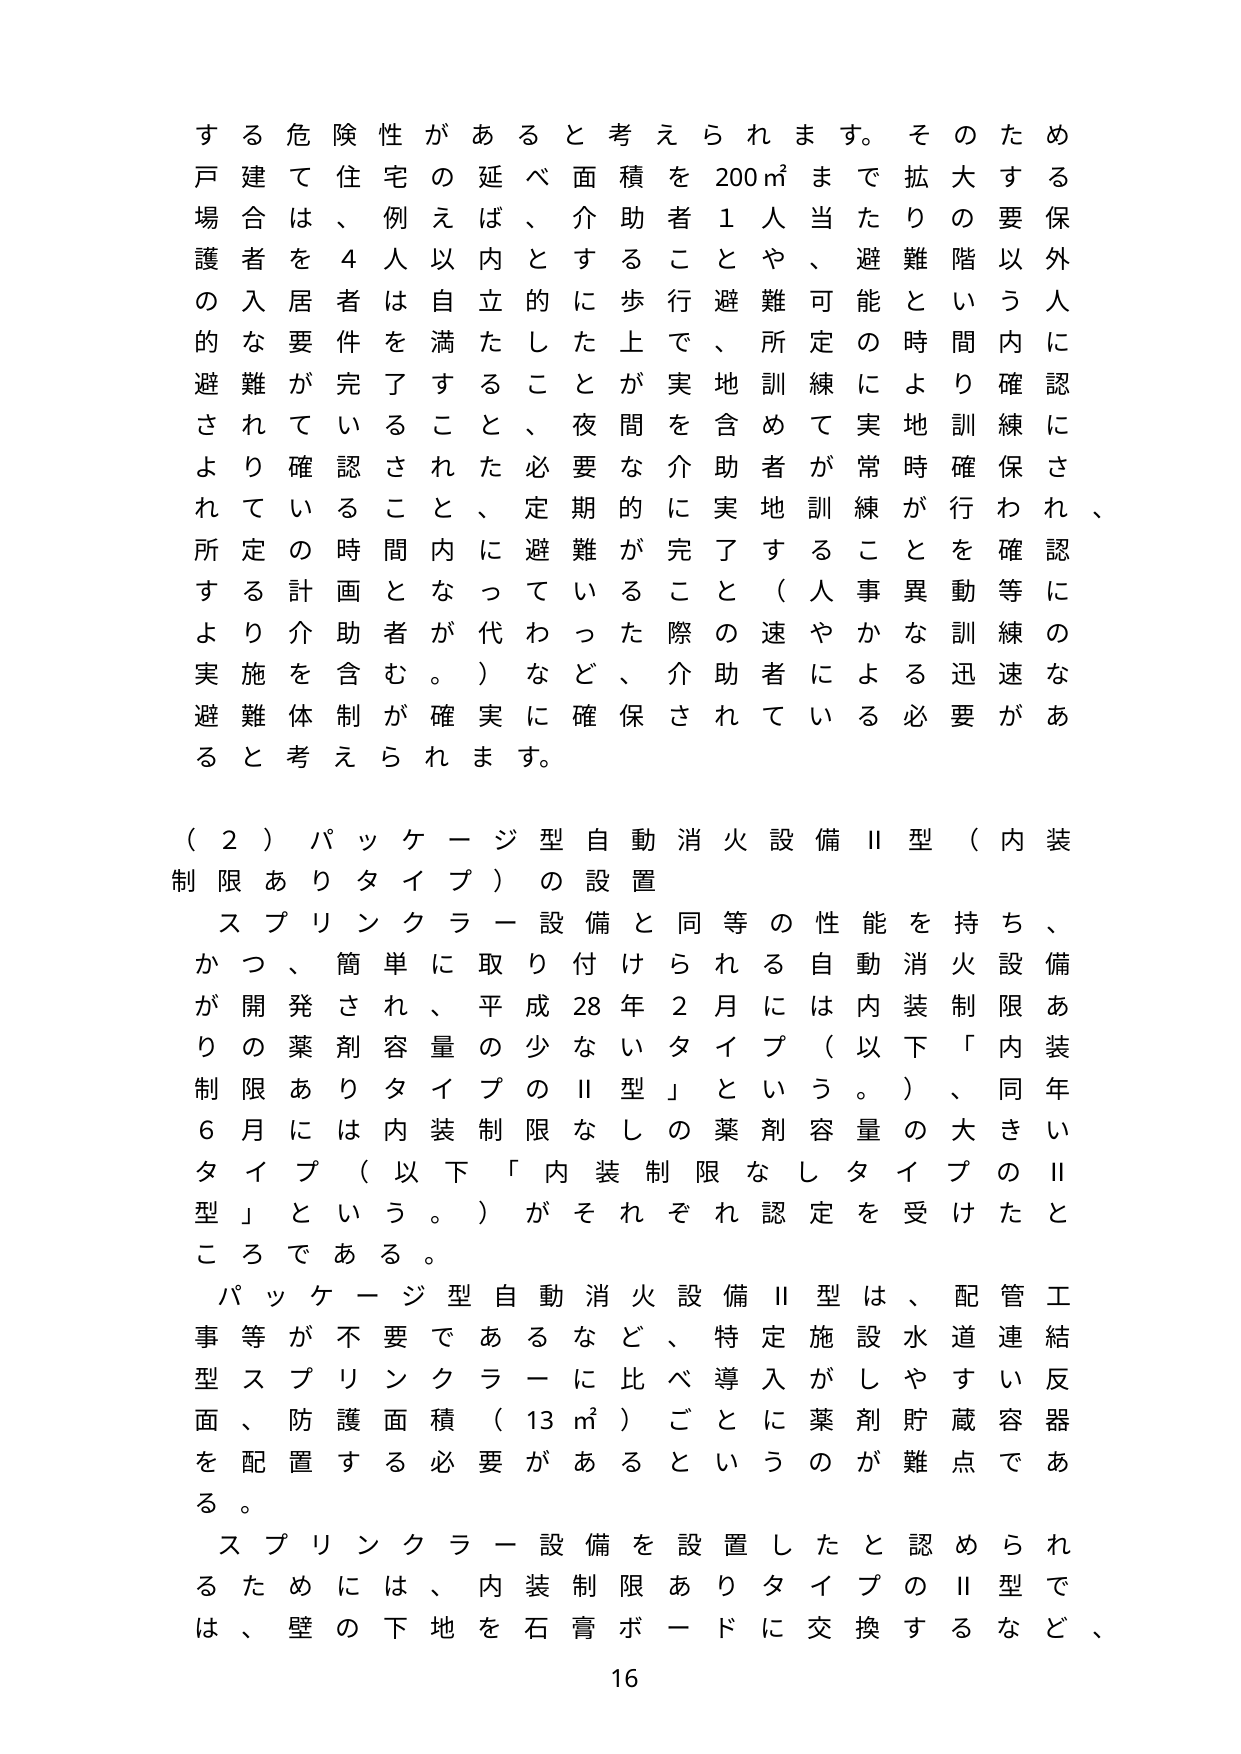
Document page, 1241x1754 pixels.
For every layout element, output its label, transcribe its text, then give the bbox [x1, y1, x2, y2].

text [194, 113, 1092, 776]
text （２）パッケージ型自動消火設備Ⅱ型（内装制限ありタイプ）の設置 [171, 818, 1092, 901]
text スプリンクラー設備と同等の性能を持ち、かつ、簡単に取り付けられる自動消火設備が開発され、平成28年２月には内装制限ありの薬剤容量の少ないタイプ（以下「内装制限ありタイプのⅡ型」という。）、同年６月には内装制限なしの薬剤容量の大きいタイプ（以下「内装制限なしタイプのⅡ型」という。）がそれぞれ認定を受けたところである。 [194, 901, 1092, 1274]
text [194, 1522, 1092, 1647]
text パッケージ型自動消火設備Ⅱ型は、配管工事等が不要であるなど、特定施設水道連結型スプリンクラーに比べ導入がしやすい反面、防護面積（13㎡）ごとに薬剤貯蔵容器を配置する必要があるというのが難点である。 [194, 1274, 1092, 1522]
